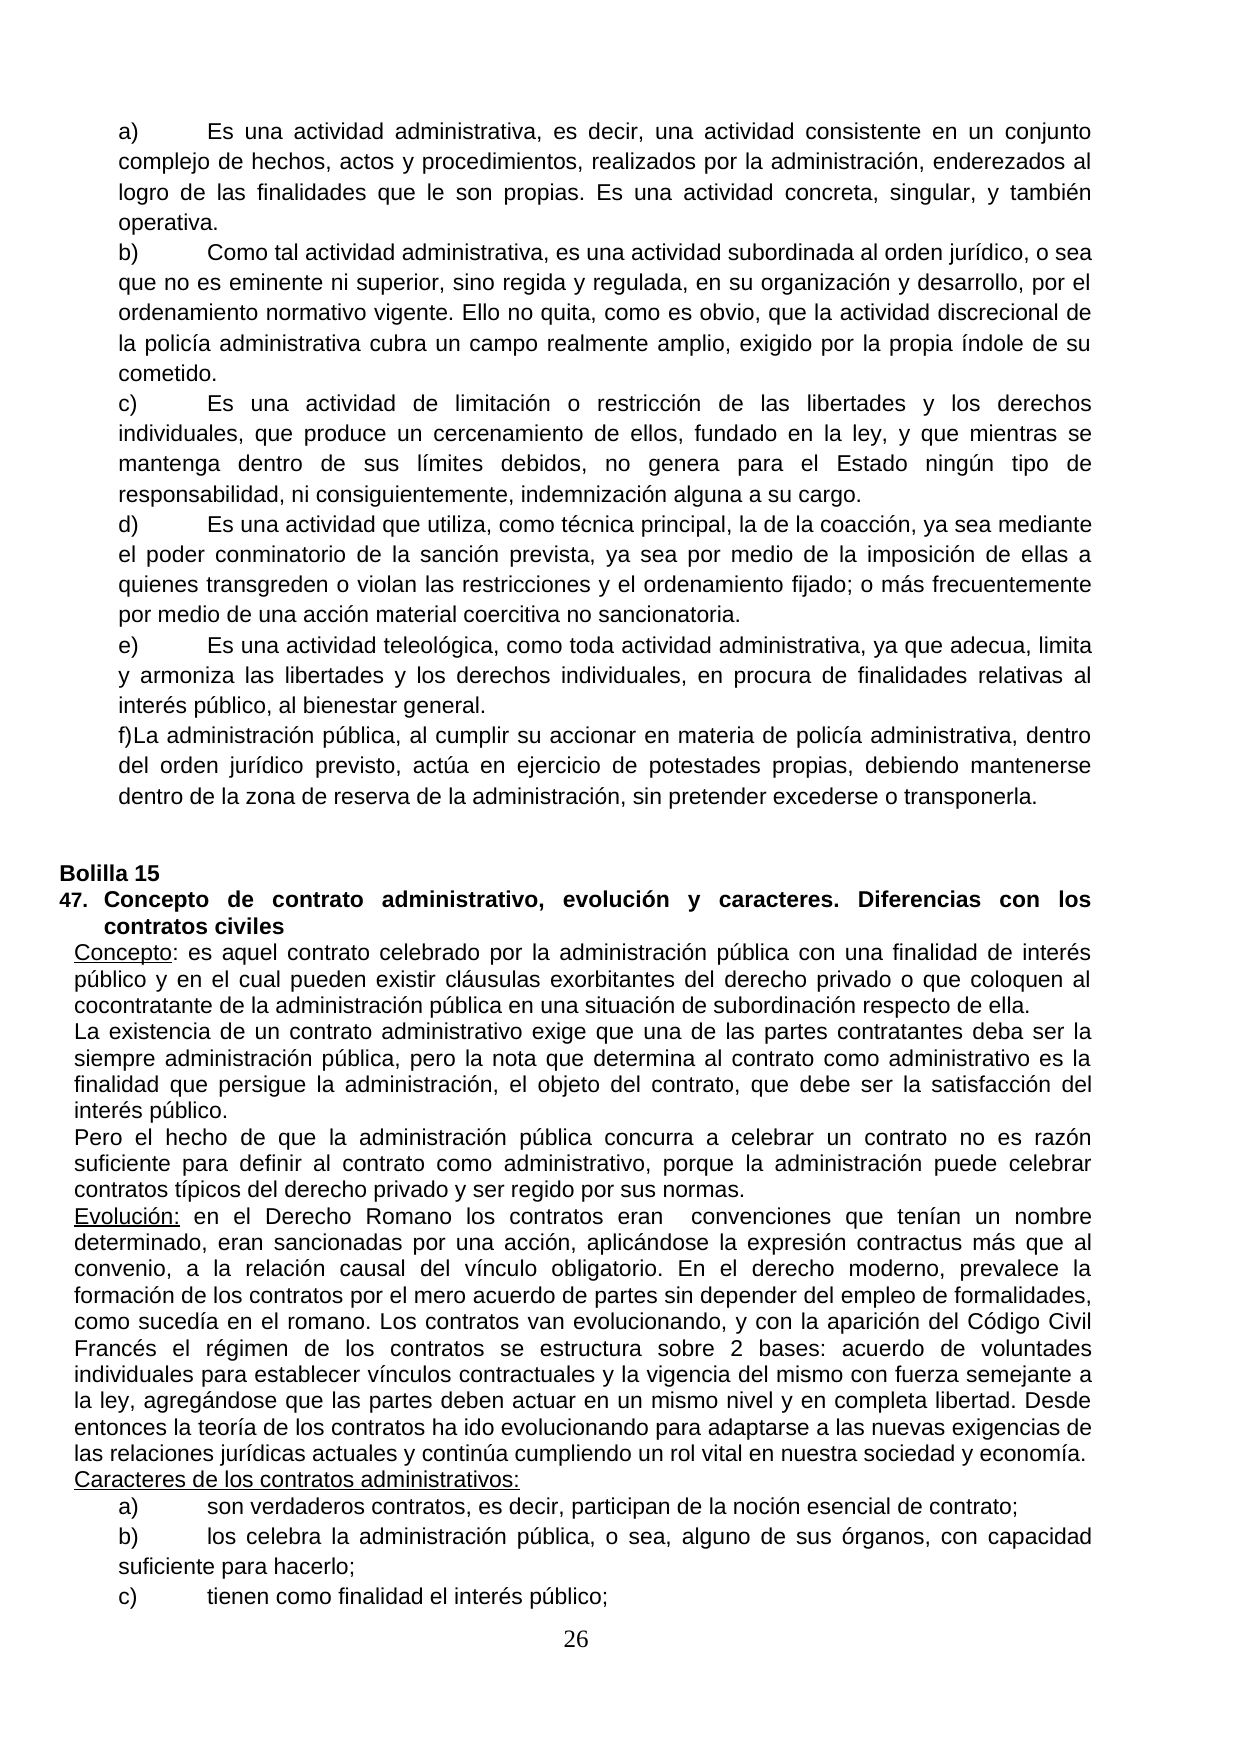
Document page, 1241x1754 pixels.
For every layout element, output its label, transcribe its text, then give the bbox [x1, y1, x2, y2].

list Es una actividad de limitación o restricción de las libertades y los derechos individuales, que produce un cercenamiento de ellos, fundado en la ley, y que mientras se mantenga dentro de sus límites debidos, no genera para el Estado ningún tipo de responsabilidad, ni consiguientemente, indemnización alguna a su cargo. [118, 390, 1092, 507]
list Es una actividad teleológica, como toda actividad administrativa, ya que adecua, limita y armoniza las libertades y los derechos individuales, en procura de finalidades relativas al interés público, al bienestar general. [118, 632, 1092, 718]
text Evolución: en el Derecho Romano los contratos eran convenciones que tenían un nombre determinado, eran sancionadas por una acción, aplicándose la expresión contractus más que al convenio, a la relación causal del vínculo obligatorio. En el derecho moderno, prevalece la formación de los contratos por el mero acuerdo de partes sin depender del empleo de formalidades, como sucedía en el romano. Los contratos van evolucionando, y con la aparición del Código Civil Francés el régimen de los contratos se estructura sobre 2 bases: acuerdo de voluntades individuales para establecer vínculos contractuales y la vigencia del mismo con fuerza semejante a la ley, agregándose que las partes deben actuar en un mismo nivel y en completa libertad. Desde entonces la teoría de los contratos ha ido evolucionando para adaptarse a las nuevas exigencias de las relaciones jurídicas actuales y continúa cumpliendo un rol vital en nuestra sociedad y economía. [74, 1203, 1092, 1466]
text Caracteres de los contratos administrativos: [74, 1466, 1092, 1493]
text Concepto: es aquel contrato celebrado por la administración pública con una finalidad de interés público y en el cual pueden existir cláusulas exorbitantes del derecho privado o que coloquen al cocontratante de la administración pública en una situación de subordinación respecto de ella. [74, 939, 1092, 1018]
list son verdaderos contratos, es decir, participan de la noción esencial de contrato; [118, 1493, 1092, 1519]
list los celebra la administración pública, o sea, alguno de sus órganos, con capacidad suficiente para hacerlo; [118, 1523, 1092, 1579]
text Bolilla 15 [59, 860, 1092, 886]
list Es una actividad que utiliza, como técnica principal, la de la coacción, ya sea mediante el poder conminatorio de la sanción prevista, ya sea por medio de la imposición de ellas a quienes transgreden o violan las restricciones y el ordenamiento fijado; o más frecuentemente por medio de una acción material coercitiva no sancionatoria. [118, 511, 1092, 628]
text Pero el hecho de que la administración pública concurra a celebrar un contrato no es razón suficiente para definir al contrato como administrativo, porque la administración puede celebrar contratos típicos del derecho privado y ser regido por sus normas. [74, 1124, 1092, 1203]
list Como tal actividad administrativa, es una actividad subordinada al orden jurídico, o sea que no es eminente ni superior, sino regida y regulada, en su organización y desarrollo, por el ordenamiento normativo vigente. Ello no quita, como es obvio, que la actividad discrecional de la policía administrativa cubra un campo realmente amplio, exigido por la propia índole de su cometido. [118, 239, 1092, 386]
list Concepto de contrato administrativo, evolución y caracteres. Diferencias con los contratos civiles [59, 886, 1092, 939]
list tienen como finalidad el interés público; [118, 1583, 1092, 1609]
list Es una actividad administrativa, es decir, una actividad consistente en un conjunto complejo de hechos, actos y procedimientos, realizados por la administración, enderezados al logro de las finalidades que le son propias. Es una actividad concreta, singular, y también operativa. [118, 118, 1092, 235]
text La existencia de un contrato administrativo exige que una de las partes contratantes deba ser la siempre administración pública, pero la nota que determina al contrato como administrativo es la finalidad que persigue la administración, el objeto del contrato, que debe ser la satisfacción del interés público. [74, 1018, 1092, 1124]
list La administración pública, al cumplir su accionar en materia de policía administrativa, dentro del orden jurídico previsto, actúa en ejercicio de potestades propias, debiendo mantenerse dentro de la zona de reserva de la administración, sin pretender excederse o transponerla. [118, 722, 1092, 809]
